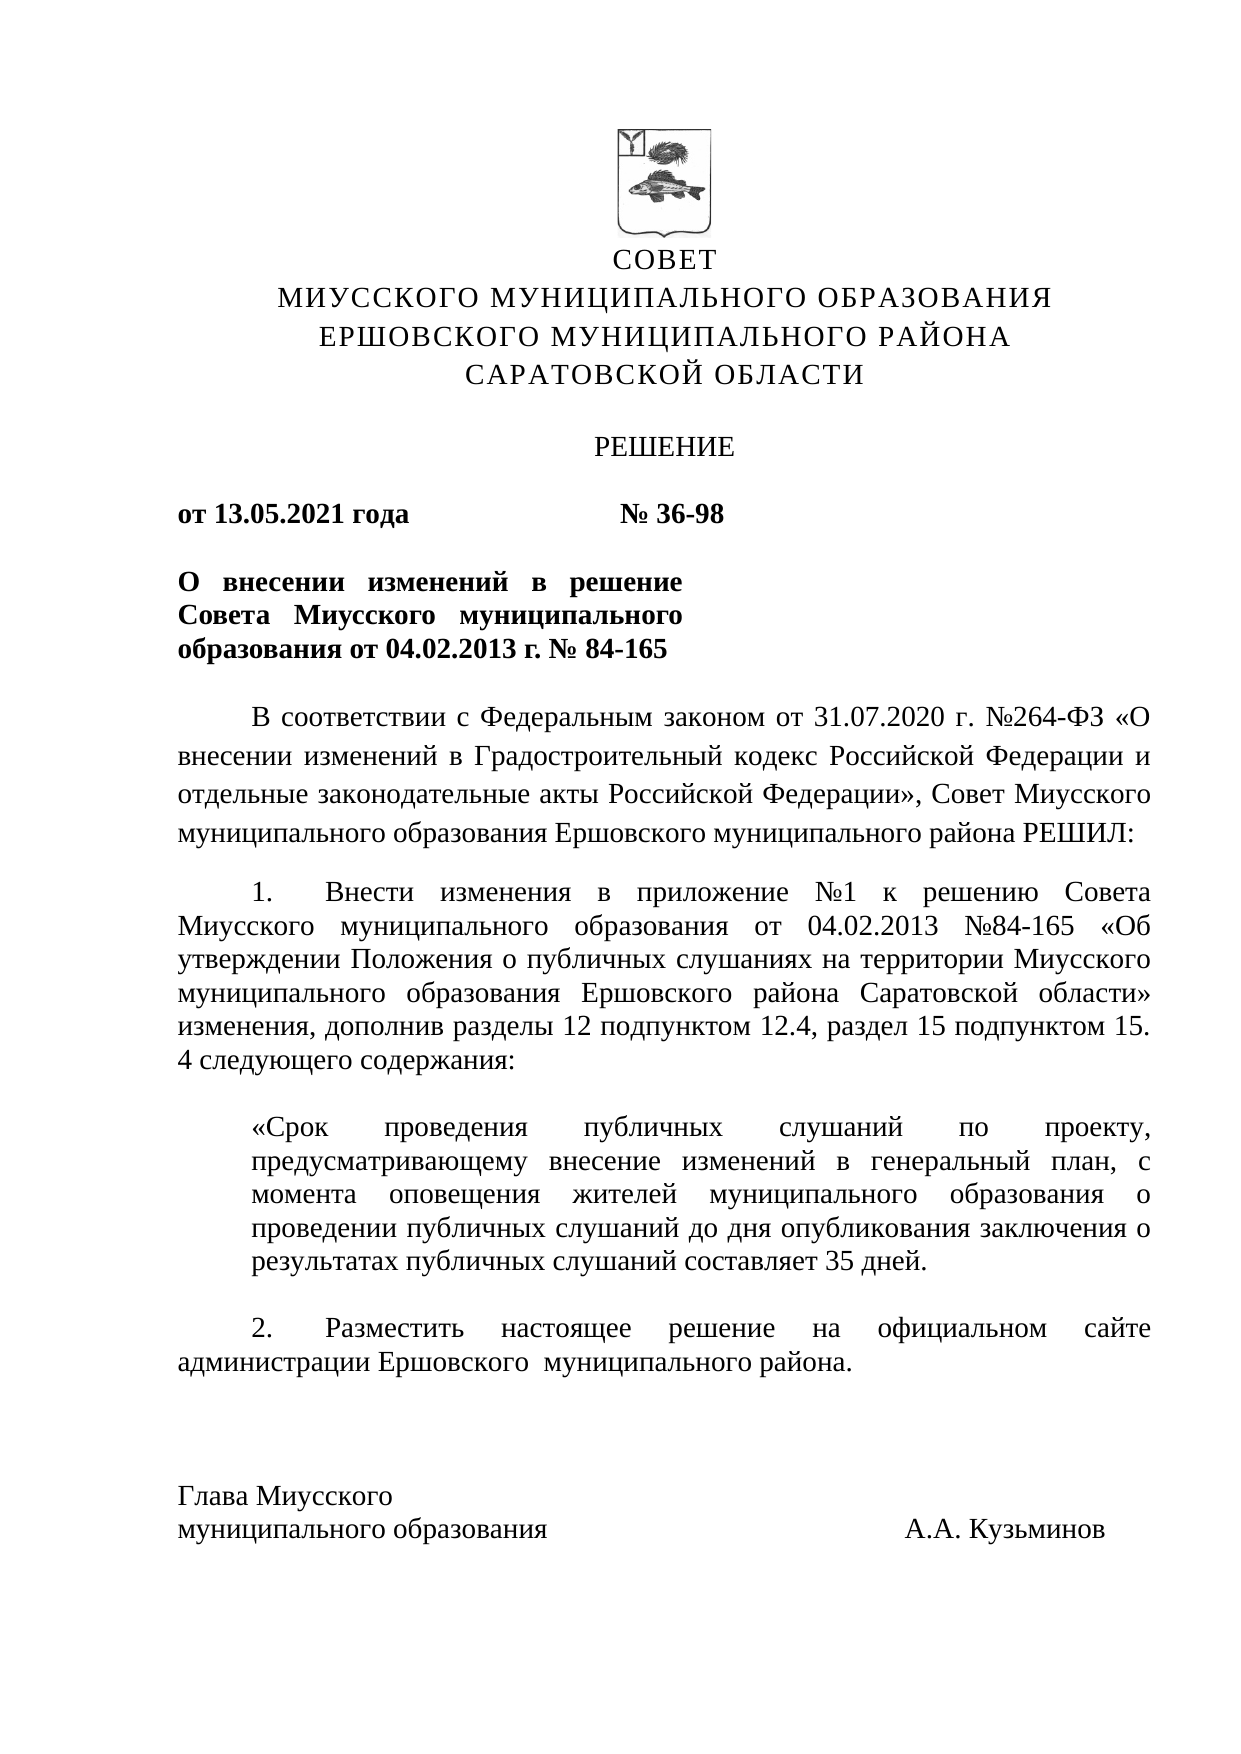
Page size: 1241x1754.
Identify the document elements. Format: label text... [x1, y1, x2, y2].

list Разместить настоящее решение на официальном сайте администрации Ершовского муниципального района. [177, 1310, 1152, 1377]
picture [617, 129, 712, 238]
text СОВЕТ [177, 242, 1152, 275]
table_header О внесении изменений в решение Совета Миусского муниципального образования от 04.02.2013 г. № 84-165 [166, 530, 694, 699]
text Глава Миусского [177, 1478, 1152, 1512]
text от 13.05.2021 года № 36-98 [177, 497, 1152, 530]
list Внести изменения в приложение №1 к решению Совета Миусского муниципального образования от 04.02.2013 №84-165 «Об утверждении Положения о публичных слушаниях на территории Миусского муниципального образования Ершовского района Саратовской области» изменения, дополнив разделы 12 подпунктом 12.4, раздел 15 подпунктом 15. 4 следующего содержания: [177, 874, 1152, 1076]
text САРАТОВСКОЙ ОБЛАСТИ [177, 357, 1152, 391]
text МИУССКОГО МУНИЦИПАЛЬНОГО ОБРАЗОВАНИЯ [177, 280, 1152, 314]
text В соответствии с Федеральным законом от 31.07.2020 г. №264-ФЗ «О внесении изменений в Градостроительный кодекс Российской Федерации и отдельные законодательные акты Российской Федерации», Совет Миусского муниципального образования Ершовского муниципального района РЕШИЛ: [177, 699, 1152, 848]
text РЕШЕНИЕ [177, 429, 1152, 463]
text ЕРШОВСКОГО МУНИЦИПАЛЬНОГО РАЙОНА [177, 319, 1152, 352]
text муниципального образования А.А. Кузьминов [177, 1512, 1152, 1545]
text «Срок проведения публичных слушаний по проекту, предусматривающему внесение изменений в генеральный план, с момента оповещения жителей муниципального образования о проведении публичных слушаний до дня опубликования заключения о результатах публичных слушаний составляет 35 дней. [251, 1109, 1152, 1277]
